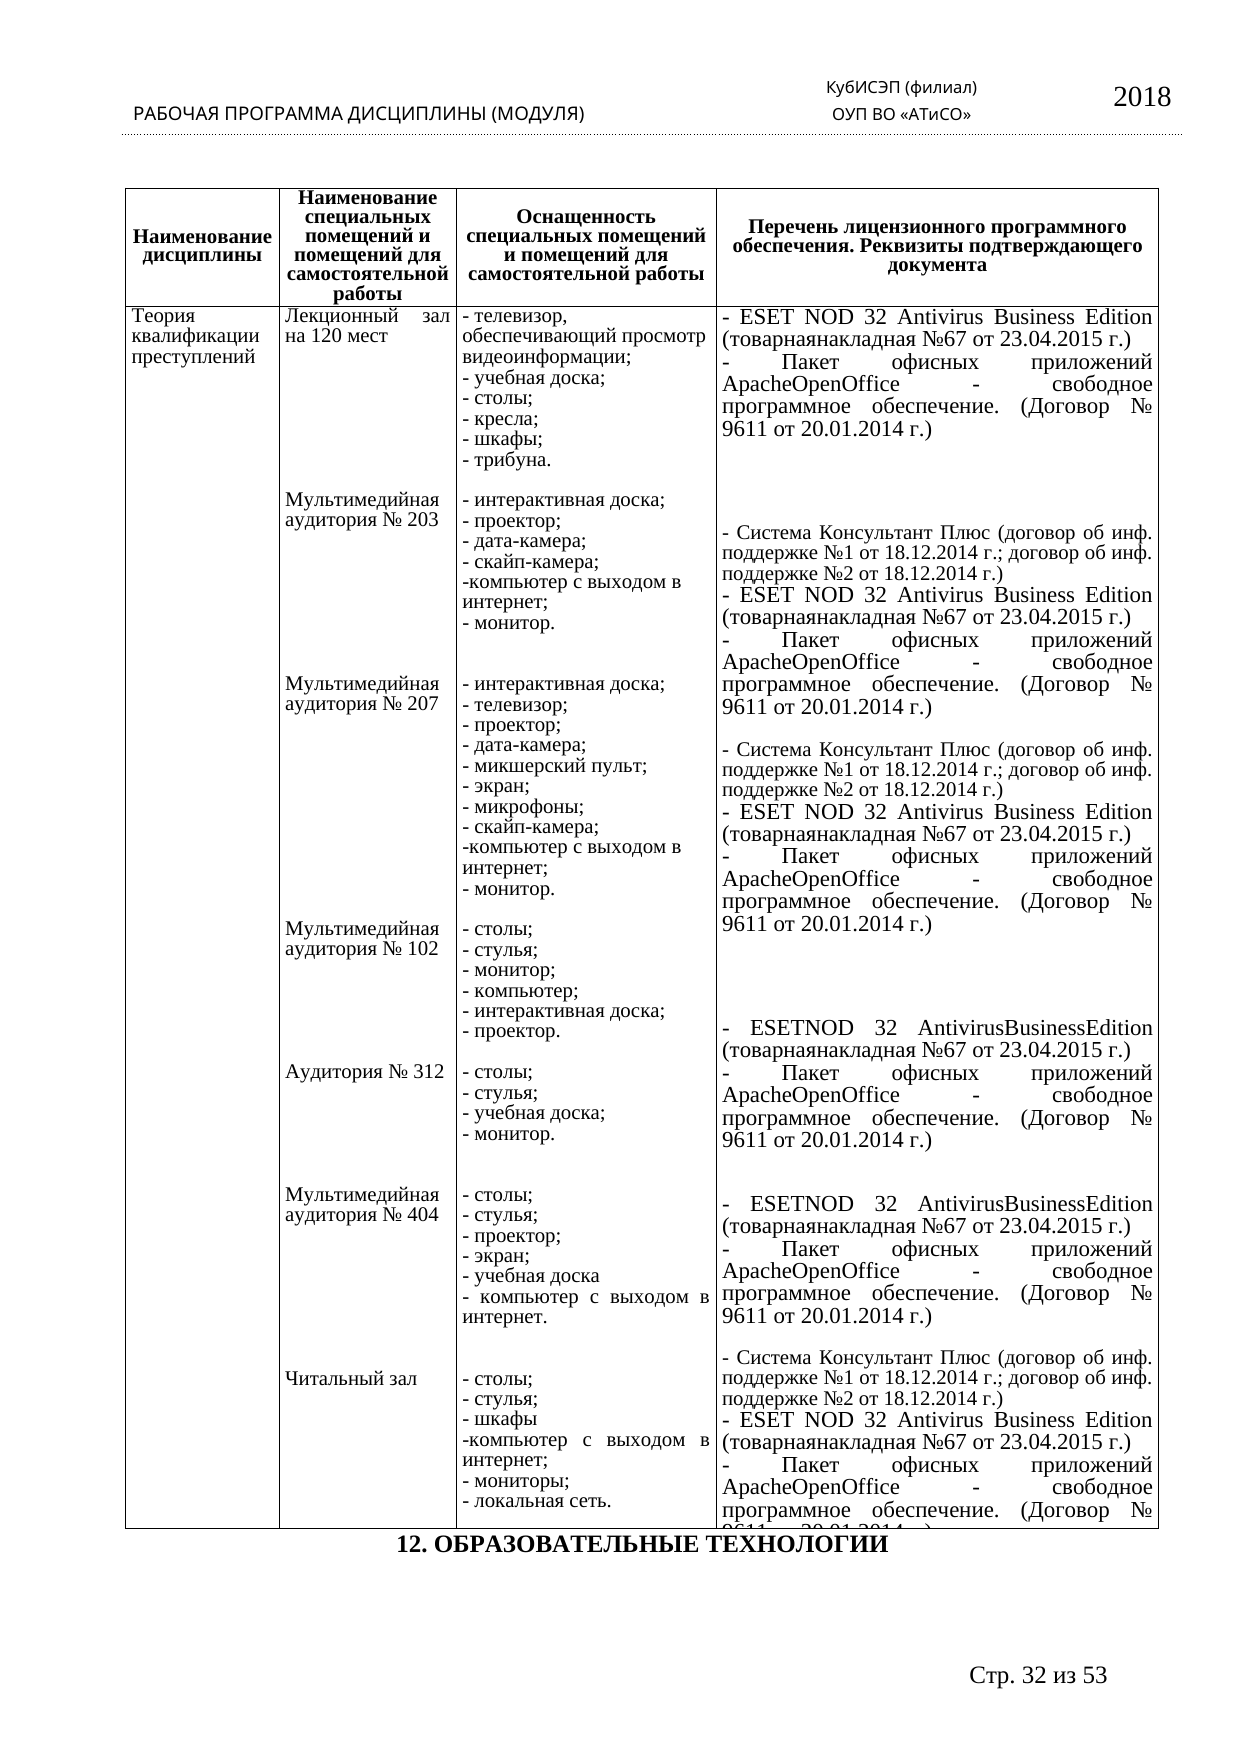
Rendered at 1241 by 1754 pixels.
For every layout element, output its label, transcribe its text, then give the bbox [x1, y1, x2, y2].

table_header Перечень лицензионного программного обеспечения. Реквизиты подтверждающего документа [717, 189, 1158, 306]
table_cell Теория квалификации преступлений [126, 307, 279, 1528]
table_header Оснащенность специальных помещений и помещений для самостоятельной работы [457, 189, 716, 306]
table_header Наименование дисциплины [126, 189, 279, 306]
table_header Наименование специальных помещений и помещений для самостоятельной работы [280, 189, 456, 306]
table_cell Лекционный зал на 120 мест Мультимедийная аудитория № 203 Мультимедийная аудитория № 207 Мультимедийная аудитория № 102 Аудитория № 312 Мультимедийная аудитория № 404 Читальный зал [280, 307, 456, 1528]
text 12. ОБРАЗОВАТЕЛЬНЫЕ ТЕХНОЛОГИИ [133, 1529, 1152, 1558]
table_cell - телевизор, обеспечивающий просмотр видеоинформации; - учебная доска; - столы; - кресла; - шкафы; - трибуна. - интерактивная доска; - проектор; - дата-камера; - скайп-камера; -компьютер с выходом в интернет; - монитор. - интерактивная доска; - телевизор; - проектор; - дата-камера; - микшерский пульт; - экран; - микрофоны; - скайп-камера; -компьютер с выходом в интернет; - монитор. - столы; - стулья; - монитор; - компьютер; - интерактивная доска; - проектор. - столы; - стулья; - учебная доска; - монитор. - столы; - стулья; - проектор; - экран; - учебная доска - компьютер с выходом в интернет. - столы; - стулья; - шкафы -компьютер с выходом в интернет; - мониторы; - локальная сеть. [457, 307, 716, 1528]
table_cell - ESET NOD 32 Antivirus Business Edition (товарнаянакладная №67 от 23.04.2015 г.) - Пакет офисных приложений ApacheOpenOffice - свободное программное обеспечение. (Договор № 9611 от 20.01.2014 г.) - Система Консультант Плюс (договор об инф. поддержке №1 от 18.12.2014 г.; договор об инф. поддержке №2 от 18.12.2014 г.) - ESET NOD 32 Antivirus Business Edition (товарнаянакладная №67 от 23.04.2015 г.) - Пакет офисных приложений ApacheOpenOffice - свободное программное обеспечение. (Договор № 9611 от 20.01.2014 г.) - Система Консультант Плюс (договор об инф. поддержке №1 от 18.12.2014 г.; договор об инф. поддержке №2 от 18.12.2014 г.) - ESET NOD 32 Antivirus Business Edition (товарнаянакладная №67 от 23.04.2015 г.) - Пакет офисных приложений ApacheOpenOffice - свободное программное обеспечение. (Договор № 9611 от 20.01.2014 г.) - ESETNOD 32 AntivirusBusinessEdition (товарнаянакладная №67 от 23.04.2015 г.) - Пакет офисных приложений ApacheOpenOffice - свободное программное обеспечение. (Договор № 9611 от 20.01.2014 г.) - ESETNOD 32 AntivirusBusinessEdition (товарнаянакладная №67 от 23.04.2015 г.) - Пакет офисных приложений ApacheOpenOffice - свободное программное обеспечение. (Договор № 9611 от 20.01.2014 г.) - Система Консультант Плюс (договор об инф. поддержке №1 от 18.12.2014 г.; договор об инф. поддержке №2 от 18.12.2014 г.) - ESET NOD 32 Antivirus Business Edition (товарнаянакладная №67 от 23.04.2015 г.) - Пакет офисных приложений ApacheOpenOffice - свободное программное обеспечение. (Договор № 9611 от 20.01.2014 г.) - Система Консультант Плюс (договор об инф. поддержке №1 от 18.12.2014 г.; договор об инф. поддержке №2 от 18.12.2014 г.) - ESET NOD 32 Antivirus Business Edition (товарнаянакладная №67 от 23.04.2015 г.) - Пакет офисных приложений ApacheOpenOffice - свободное программное обеспечение. (Договор № 9611 от 20.01.2014 г.) [717, 307, 1158, 1528]
